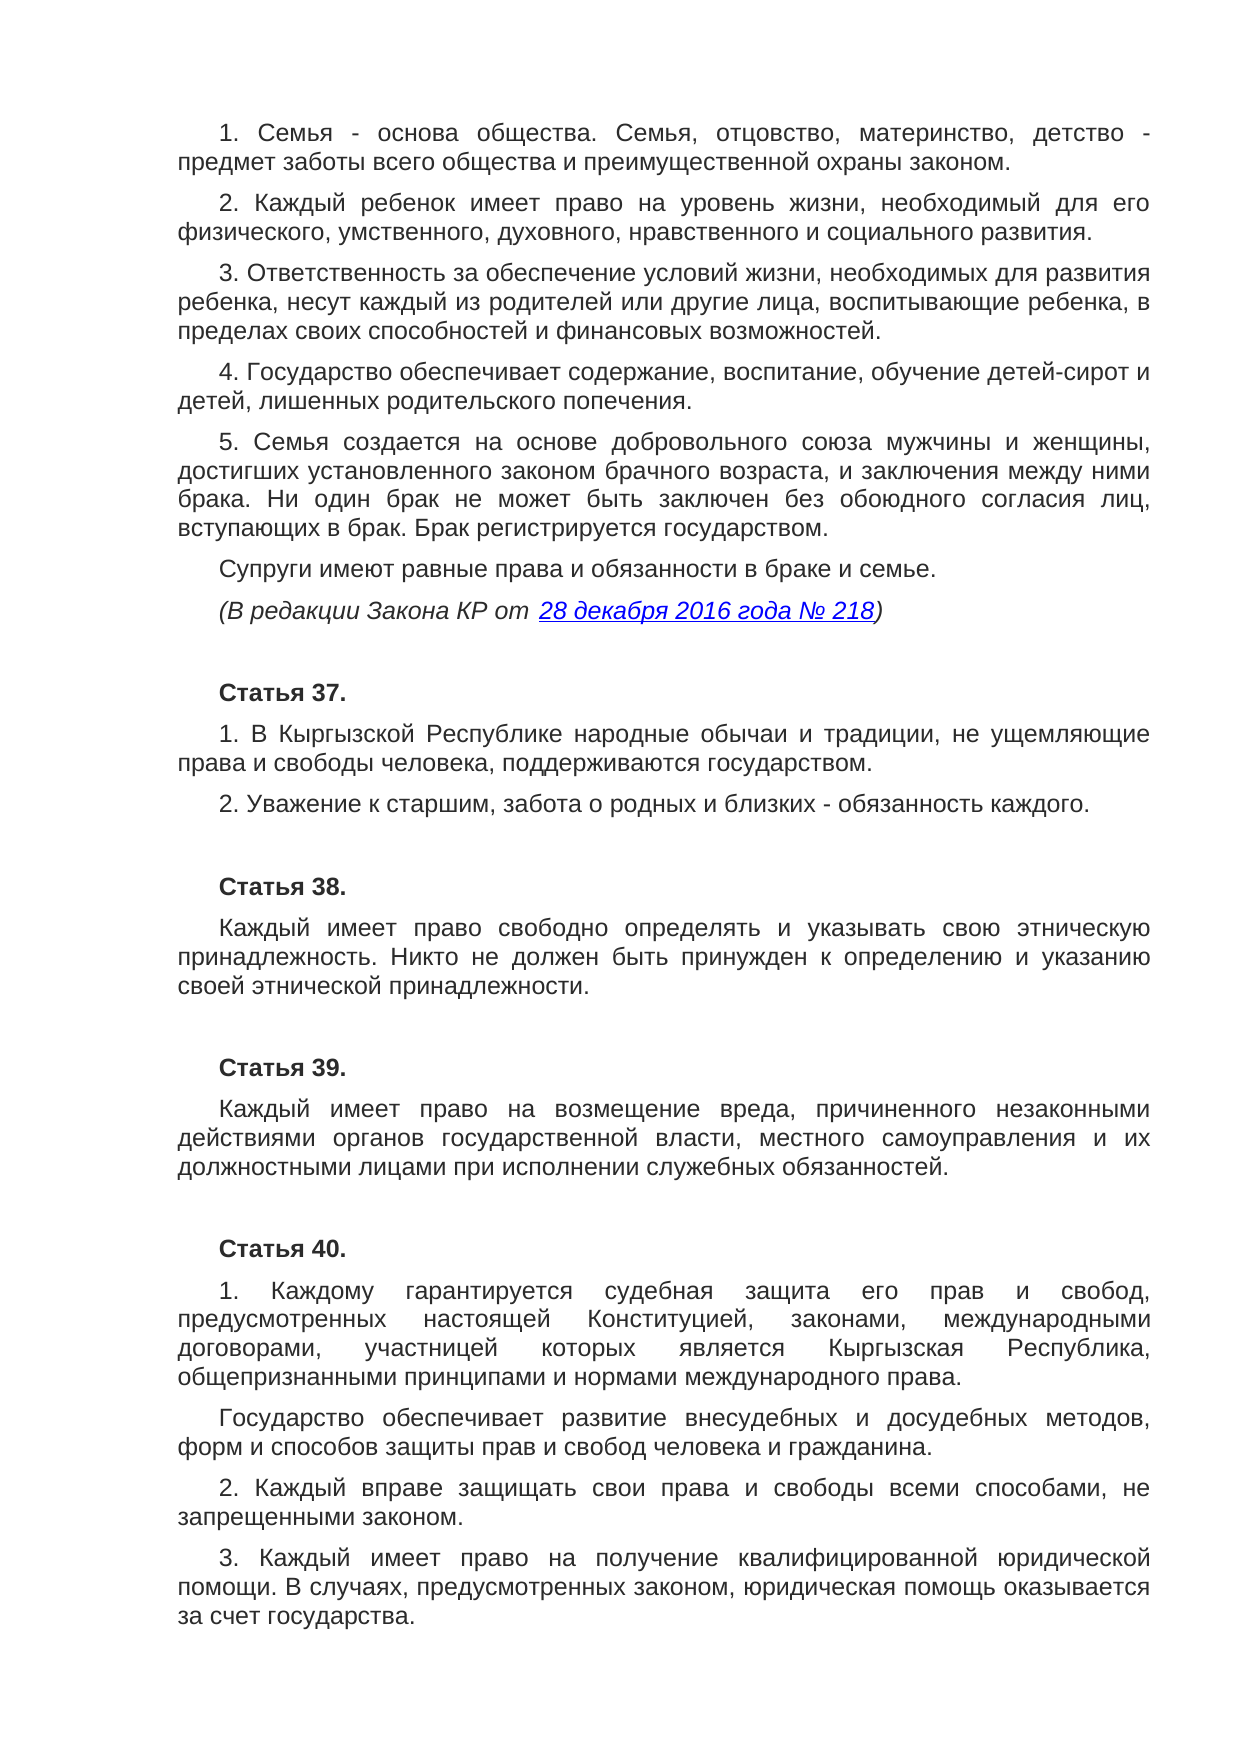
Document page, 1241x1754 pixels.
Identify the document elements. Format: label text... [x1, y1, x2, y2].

text (В редакции Закона КР от 28 декабря 2016 года № 218) [177, 596, 1152, 624]
text 2. Каждый ребенок имеет право на уровень жизни, необходимый для его физического, умственного, духовного, нравственного и социального развития. [177, 188, 1152, 246]
text 3. Ответственность за обеспечение условий жизни, необходимых для развития ребенка, несут каждый из родителей или другие лица, воспитывающие ребенка, в пределах своих способностей и финансовых возможностей. [177, 258, 1152, 344]
text 3. Каждый имеет право на получение квалифицированной юридической помощи. В случаях, предусмотренных законом, юридическая помощь оказывается за счет государства. [177, 1543, 1152, 1629]
text 1. В Кыргызской Республике народные обычаи и традиции, не ущемляющие права и свободы человека, поддерживаются государством. [177, 719, 1152, 777]
text Каждый имеет право на возмещение вреда, причиненного незаконными действиями органов государственной власти, местного самоуправления и их должностными лицами при исполнении служебных обязанностей. [177, 1094, 1152, 1181]
text 4. Государство обеспечивает содержание, воспитание, обучение детей-сирот и детей, лишенных родительского попечения. [177, 357, 1152, 414]
text Статья 39. [177, 1053, 1152, 1082]
text 5. Семья создается на основе добровольного союза мужчины и женщины, достигших установленного законом брачного возраста, и заключения между ними брака. Ни один брак не может быть заключен без обоюдного согласия лиц, вступающих в брак. Брак регистрируется государством. [177, 427, 1152, 542]
text Государство обеспечивает развитие внесудебных и досудебных методов, форм и способов защиты прав и свобод человека и гражданина. [177, 1403, 1152, 1461]
text Статья 40. [177, 1234, 1152, 1263]
text 2. Каждый вправе защищать свои права и свободы всеми способами, не запрещенными законом. [177, 1473, 1152, 1531]
text Статья 38. [177, 872, 1152, 901]
text Статья 37. [177, 678, 1152, 707]
text 1. Каждому гарантируется судебная защита его прав и свобод, предусмотренных настоящей Конституцией, законами, международными договорами, участницей которых является Кыргызская Республика, общепризнанными принципами и нормами международного права. [177, 1276, 1152, 1391]
text 2. Уважение к старшим, забота о родных и близких - обязанность каждого. [177, 789, 1152, 818]
text 1. Семья - основа общества. Семья, отцовство, материнство, детство - предмет заботы всего общества и преимущественной охраны законом. [177, 118, 1152, 176]
text Супруги имеют равные права и обязанности в браке и семье. [177, 554, 1152, 583]
text Каждый имеет право свободно определять и указывать свою этническую принадлежность. Никто не должен быть принужден к определению и указанию своей этнической принадлежности. [177, 913, 1152, 999]
